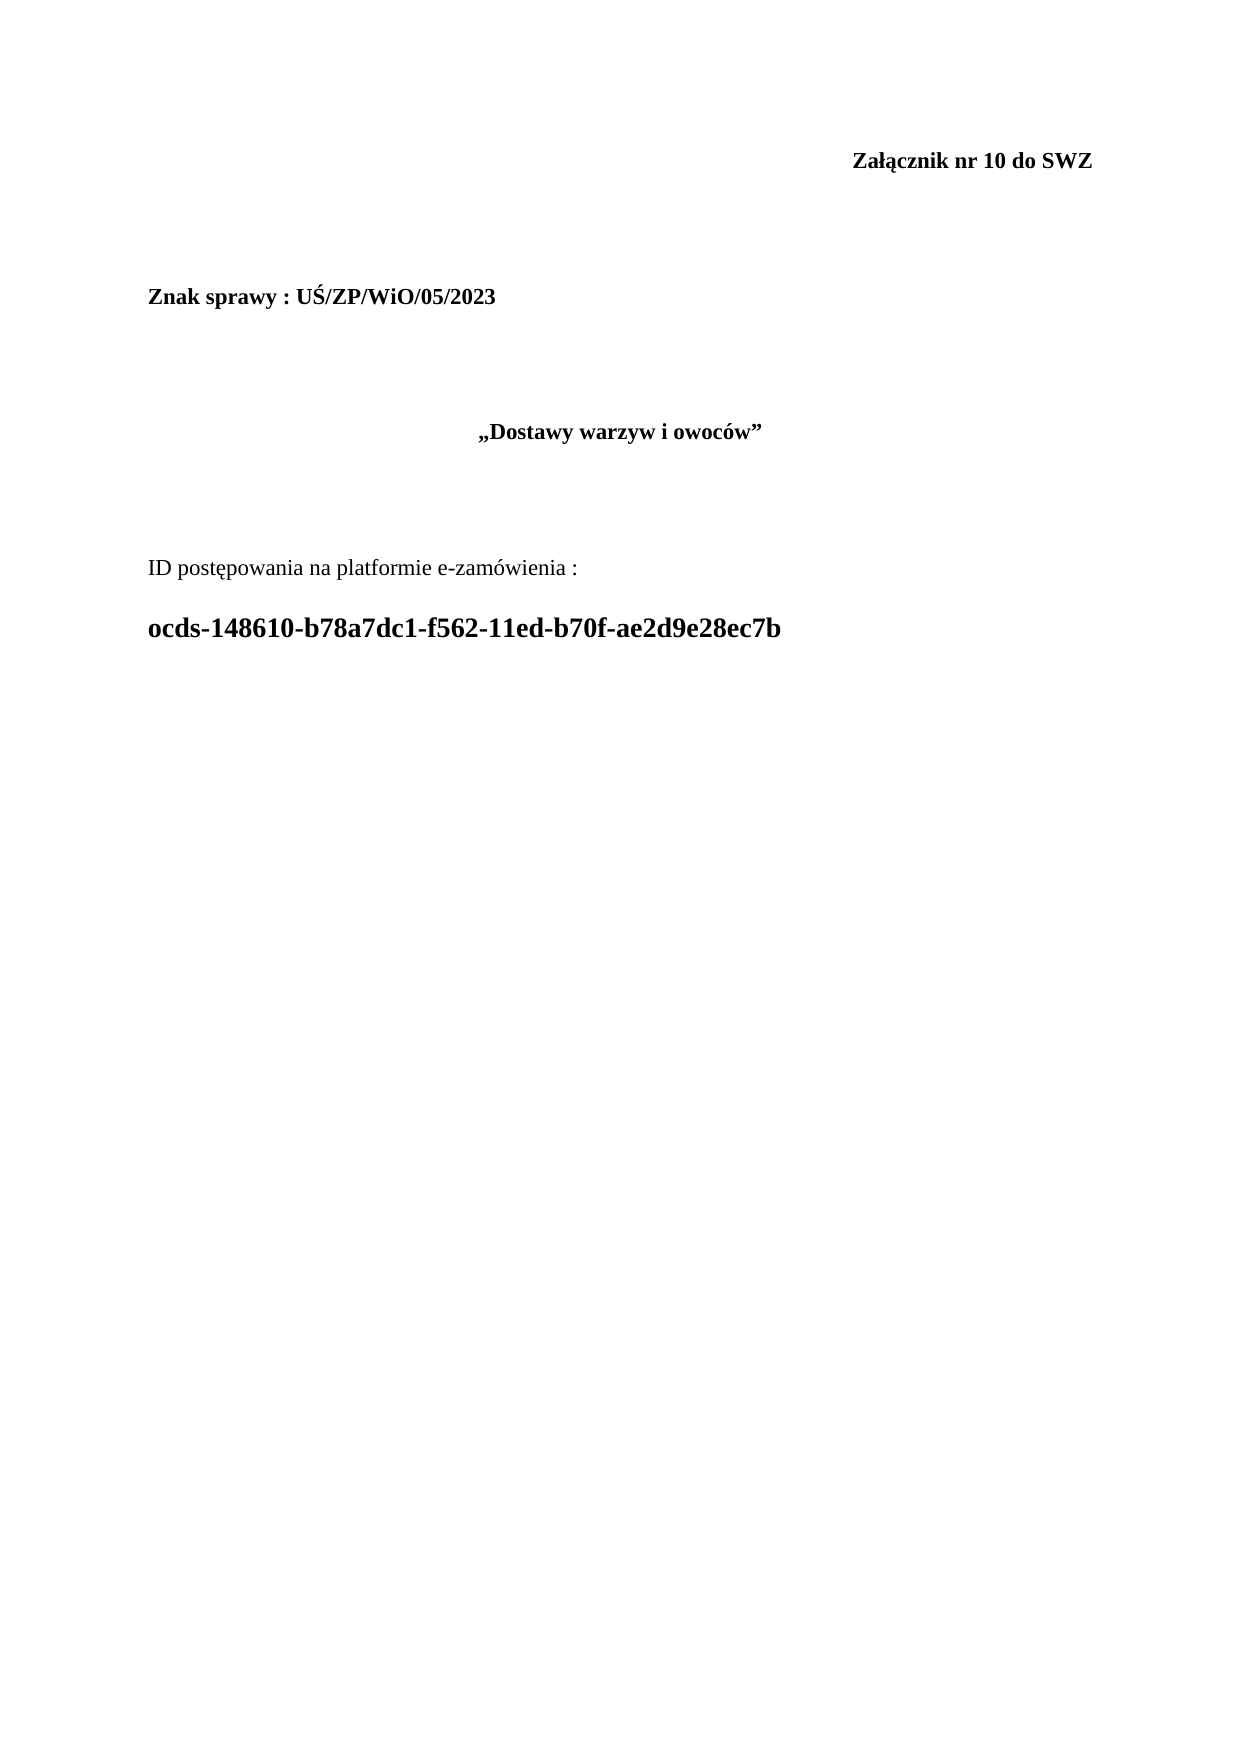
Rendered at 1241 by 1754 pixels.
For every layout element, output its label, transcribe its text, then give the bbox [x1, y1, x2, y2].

text ocds-148610-b78a7dc1-f562-11ed-b70f-ae2d9e28ec7b [148, 611, 1093, 643]
text ID postępowania na platformie e-zamówienia : [148, 553, 1093, 580]
text Załącznik nr 10 do SWZ [148, 148, 1093, 174]
text „Dostawy warzyw i owoców” [148, 418, 1093, 444]
text Znak sprawy : UŚ/ZP/WiO/05/2023 [148, 283, 1093, 309]
